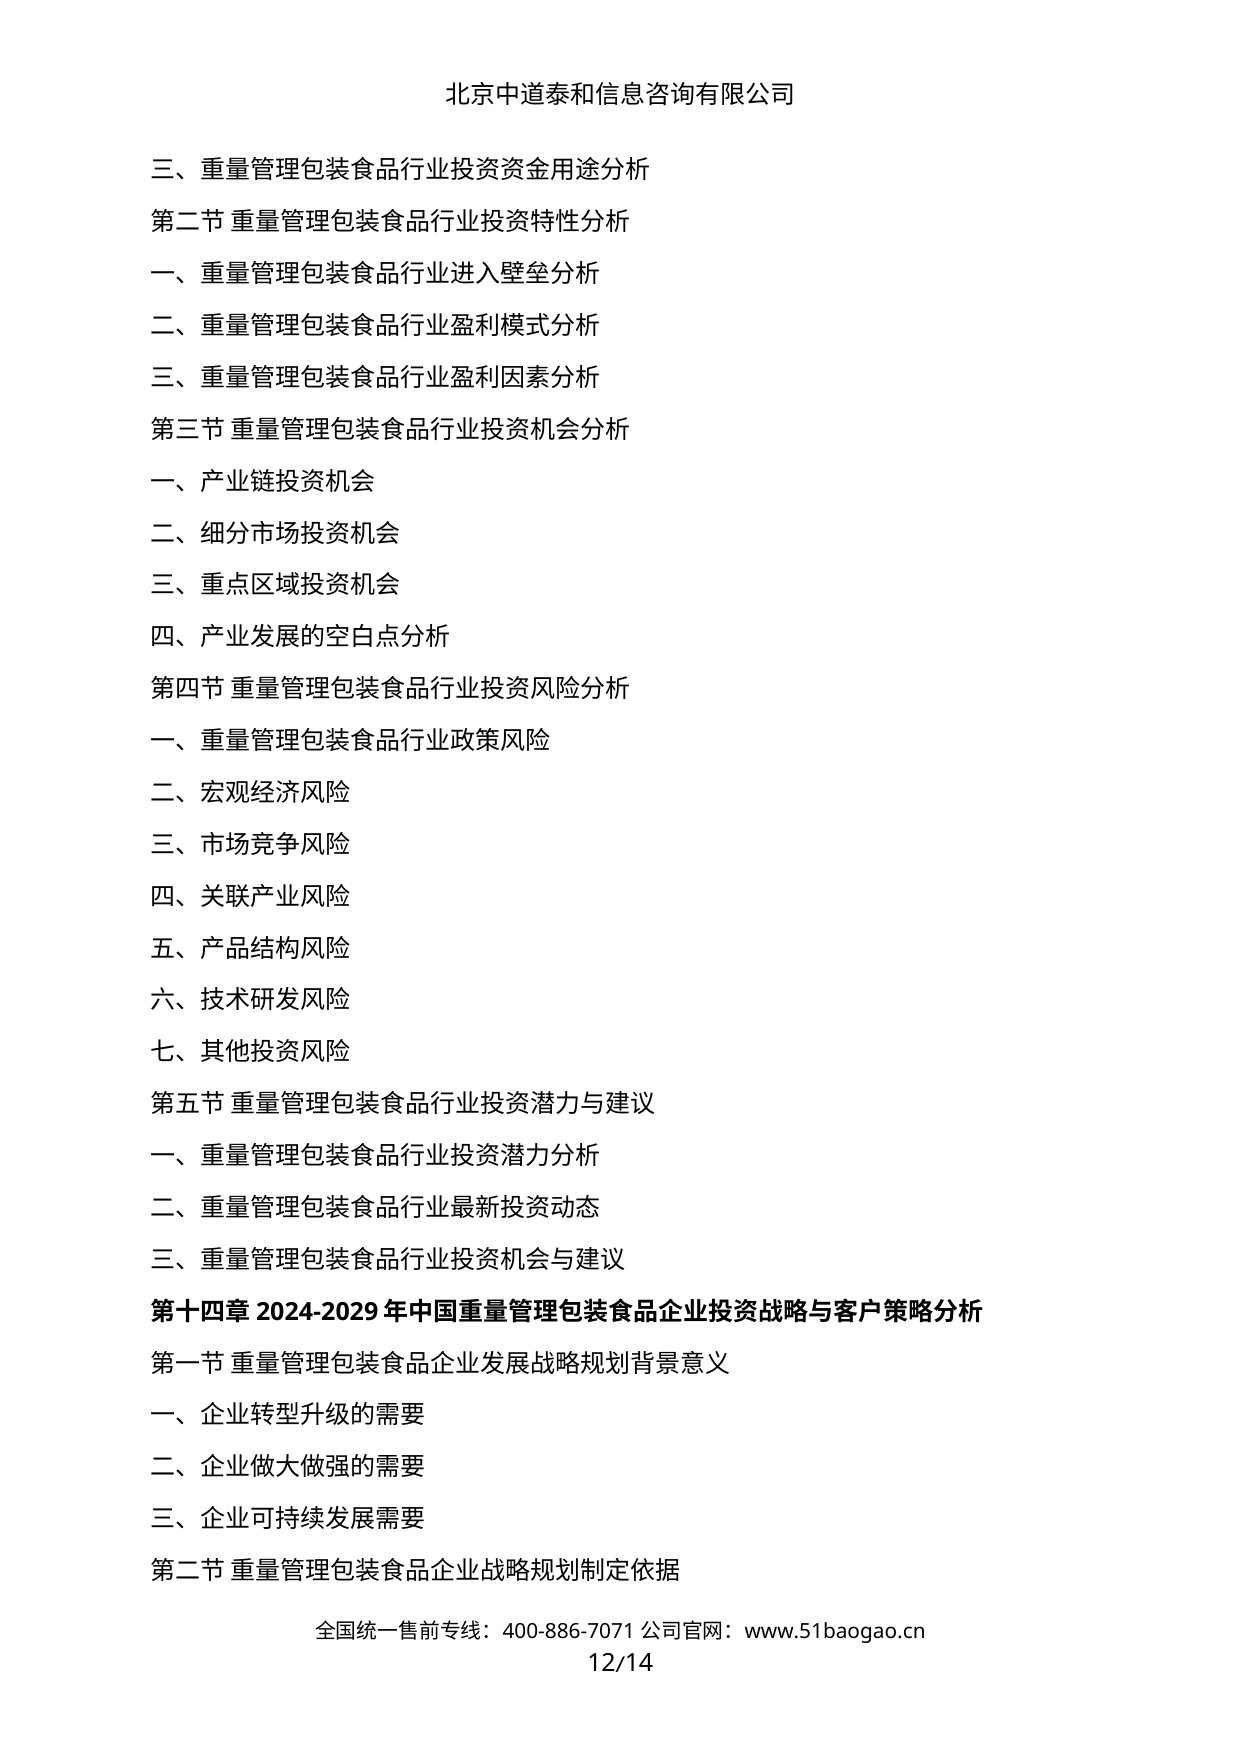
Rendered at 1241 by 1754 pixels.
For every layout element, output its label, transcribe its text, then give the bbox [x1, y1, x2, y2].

text 一、重量管理包装食品行业投资潜力分析 [150, 1136, 1090, 1172]
text 三、市场竞争风险 [150, 824, 1090, 861]
text 三、重点区域投资机会 [150, 565, 1090, 601]
text 二、企业做大做强的需要 [150, 1447, 1090, 1483]
text 二、重量管理包装食品行业盈利模式分析 [150, 306, 1090, 342]
text 一、企业转型升级的需要 [150, 1395, 1090, 1431]
text 三、重量管理包装食品行业盈利因素分析 [150, 357, 1090, 394]
text 七、其他投资风险 [150, 1032, 1090, 1068]
text 第一节 重量管理包装食品企业发展战略规划背景意义 [150, 1343, 1090, 1379]
text 二、重量管理包装食品行业最新投资动态 [150, 1187, 1090, 1224]
text 第十四章 2024-2029年中国重量管理包装食品企业投资战略与客户策略分析 [150, 1291, 1090, 1327]
text 一、重量管理包装食品行业进入壁垒分析 [150, 254, 1090, 290]
text 四、产业发展的空白点分析 [150, 617, 1090, 653]
text 二、细分市场投资机会 [150, 513, 1090, 549]
text 三、重量管理包装食品行业投资机会与建议 [150, 1239, 1090, 1276]
text 一、重量管理包装食品行业政策风险 [150, 721, 1090, 757]
text 四、关联产业风险 [150, 876, 1090, 912]
text 第二节 重量管理包装食品行业投资特性分析 [150, 202, 1090, 238]
text 六、技术研发风险 [150, 980, 1090, 1016]
text 三、企业可持续发展需要 [150, 1499, 1090, 1535]
text 一、产业链投资机会 [150, 461, 1090, 497]
text 五、产品结构风险 [150, 928, 1090, 964]
text 第三节 重量管理包装食品行业投资机会分析 [150, 409, 1090, 446]
text 第五节 重量管理包装食品行业投资潜力与建议 [150, 1084, 1090, 1120]
text 第二节 重量管理包装食品企业战略规划制定依据 [150, 1551, 1090, 1587]
text 第四节 重量管理包装食品行业投资风险分析 [150, 669, 1090, 705]
text 二、宏观经济风险 [150, 772, 1090, 809]
text 三、重量管理包装食品行业投资资金用途分析 [150, 150, 1090, 186]
